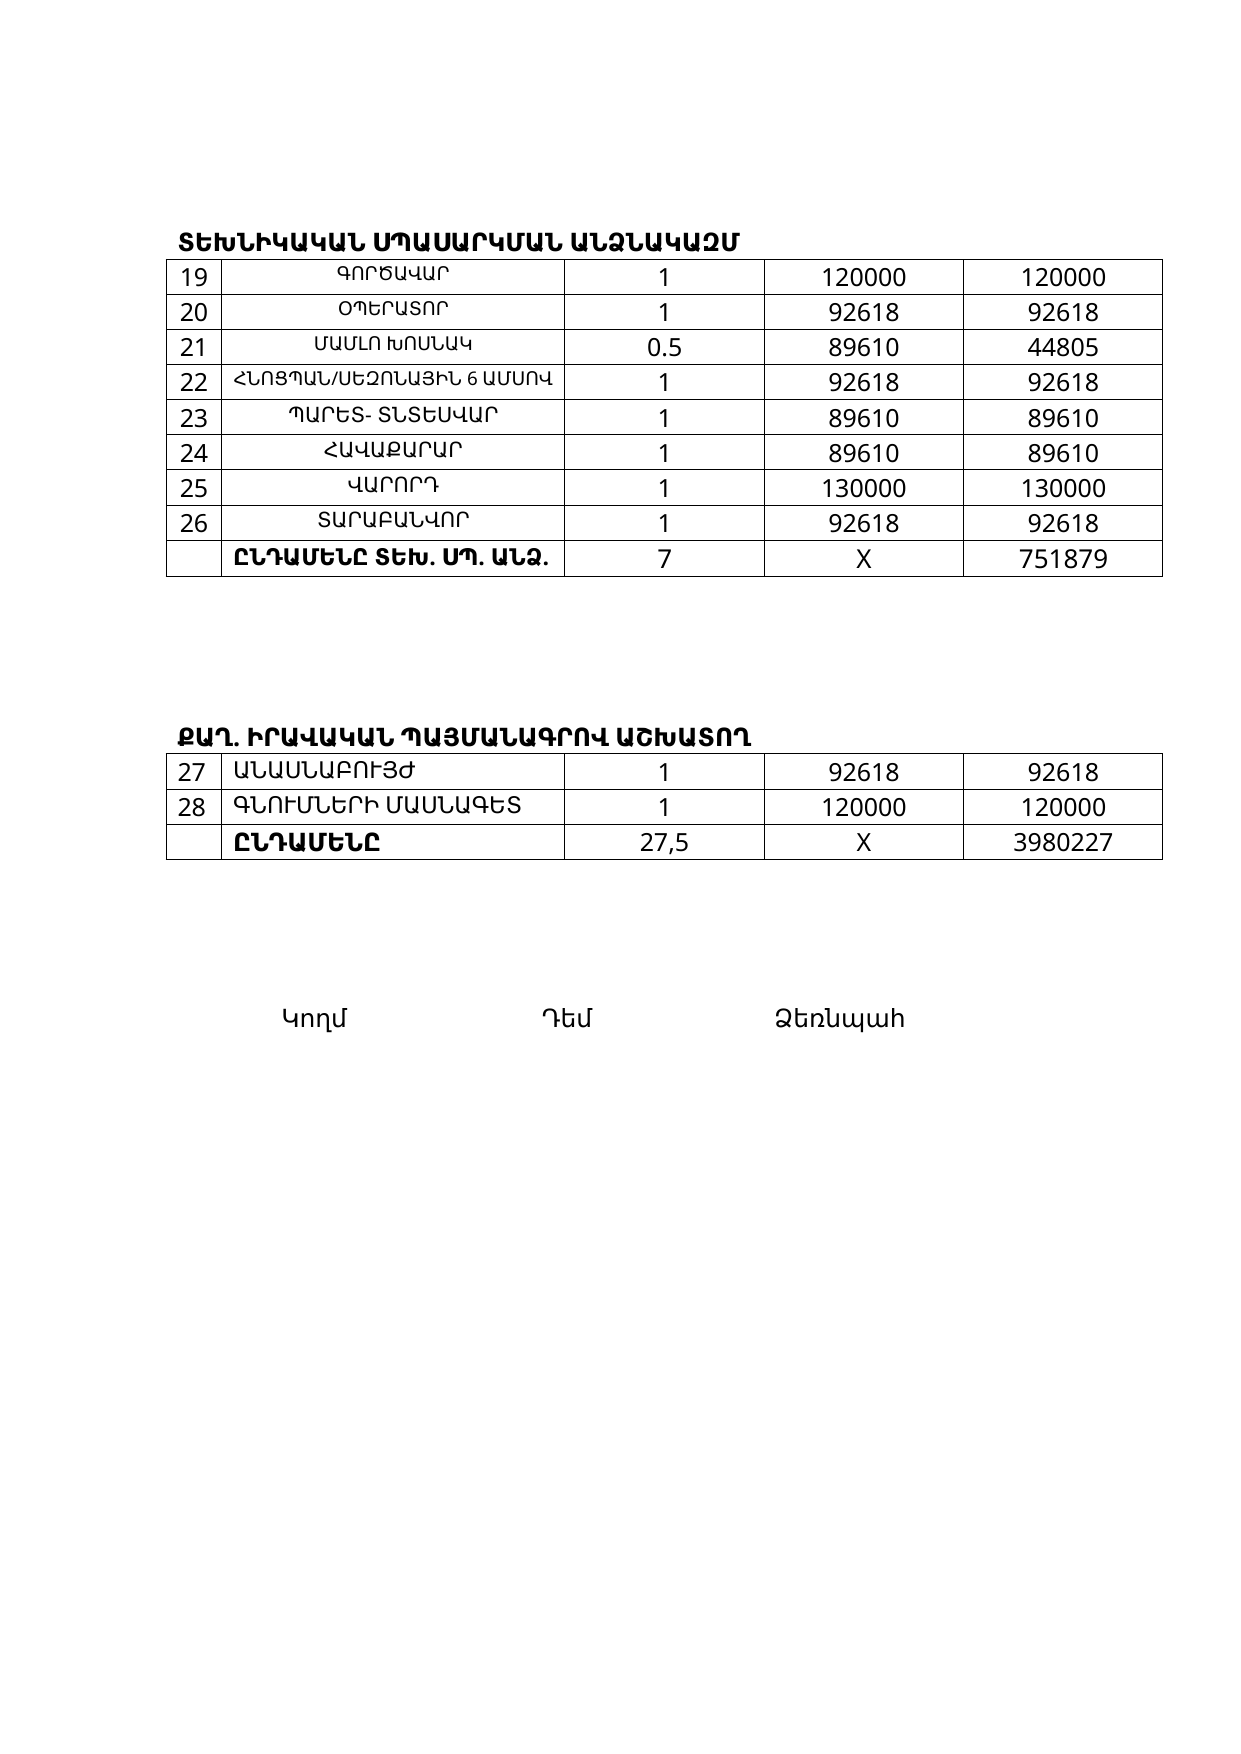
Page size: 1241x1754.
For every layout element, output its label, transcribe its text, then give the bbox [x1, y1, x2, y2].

table_cell 1 [565, 295, 764, 329]
table_cell հնոցպան/սեզոնային 6 ամսով [222, 365, 564, 399]
table_cell 28 [167, 790, 221, 823]
table_cell ընդամենը տեխ. սպ. անձ. [222, 541, 564, 576]
table_header 120000 [765, 260, 963, 294]
table_cell 0.5 [565, 330, 764, 364]
table_cell 120000 [765, 790, 963, 823]
table_cell 89610 [964, 400, 1162, 434]
table_header 1 [565, 260, 764, 294]
text Կողմ Դեմ Ձեռնպահ [177, 1000, 1152, 1034]
table_header անասնաբույժ [222, 754, 564, 788]
table_cell 92618 [765, 295, 963, 329]
table_cell 120000 [964, 790, 1162, 823]
table_cell 7 [565, 541, 764, 576]
table_cell 26 [167, 506, 221, 539]
table_cell [167, 825, 221, 859]
table_cell 130000 [964, 470, 1162, 504]
table_cell 25 [167, 470, 221, 504]
table_cell 89610 [765, 400, 963, 434]
table_cell x [765, 825, 963, 859]
table_cell 1 [565, 435, 764, 469]
table_cell 89610 [765, 435, 963, 469]
table_cell պարետ- տնտեսվար [222, 400, 564, 434]
table_cell տարաբանվոր [222, 506, 564, 539]
table_cell 89610 [765, 330, 963, 364]
table_cell ընդամենը [222, 825, 564, 859]
table_cell 44805 [964, 330, 1162, 364]
table_cell [167, 541, 221, 576]
table_cell 92618 [964, 506, 1162, 539]
table_cell 130000 [765, 470, 963, 504]
table_cell 20 [167, 295, 221, 329]
table_cell 92618 [964, 295, 1162, 329]
table_header գործավար [222, 260, 564, 294]
table_cell 1 [565, 365, 764, 399]
table_cell 751879 [964, 541, 1162, 576]
text քաղ. իրավական պայմանագրով աշխատող [177, 719, 1152, 753]
table_header 120000 [964, 260, 1162, 294]
table_cell 92618 [765, 365, 963, 399]
table_cell 27,5 [565, 825, 764, 859]
table_cell 92618 [964, 365, 1162, 399]
table_header 19 [167, 260, 221, 294]
table_cell 1 [565, 400, 764, 434]
table_cell 23 [167, 400, 221, 434]
table_cell վարորդ [222, 470, 564, 504]
table_cell 3980227 [964, 825, 1162, 859]
table_cell 21 [167, 330, 221, 364]
table_cell 89610 [964, 435, 1162, 469]
table_cell 1 [565, 506, 764, 539]
table_header 92618 [964, 754, 1162, 788]
table_cell 1 [565, 790, 764, 823]
table_cell 22 [167, 365, 221, 399]
table_cell մամլո խոսնակ [222, 330, 564, 364]
table_cell գնումների մասնագետ [222, 790, 564, 823]
table_cell օպերատոր [222, 295, 564, 329]
text տեխնիկական սպասարկման անձնակազմ [177, 225, 1152, 259]
table_header 92618 [765, 754, 963, 788]
table_cell x [765, 541, 963, 576]
table_header 27 [167, 754, 221, 788]
table_header 1 [565, 754, 764, 788]
table_cell 1 [565, 470, 764, 504]
table_cell հավաքարար [222, 435, 564, 469]
table_cell 92618 [765, 506, 963, 539]
table_cell 24 [167, 435, 221, 469]
